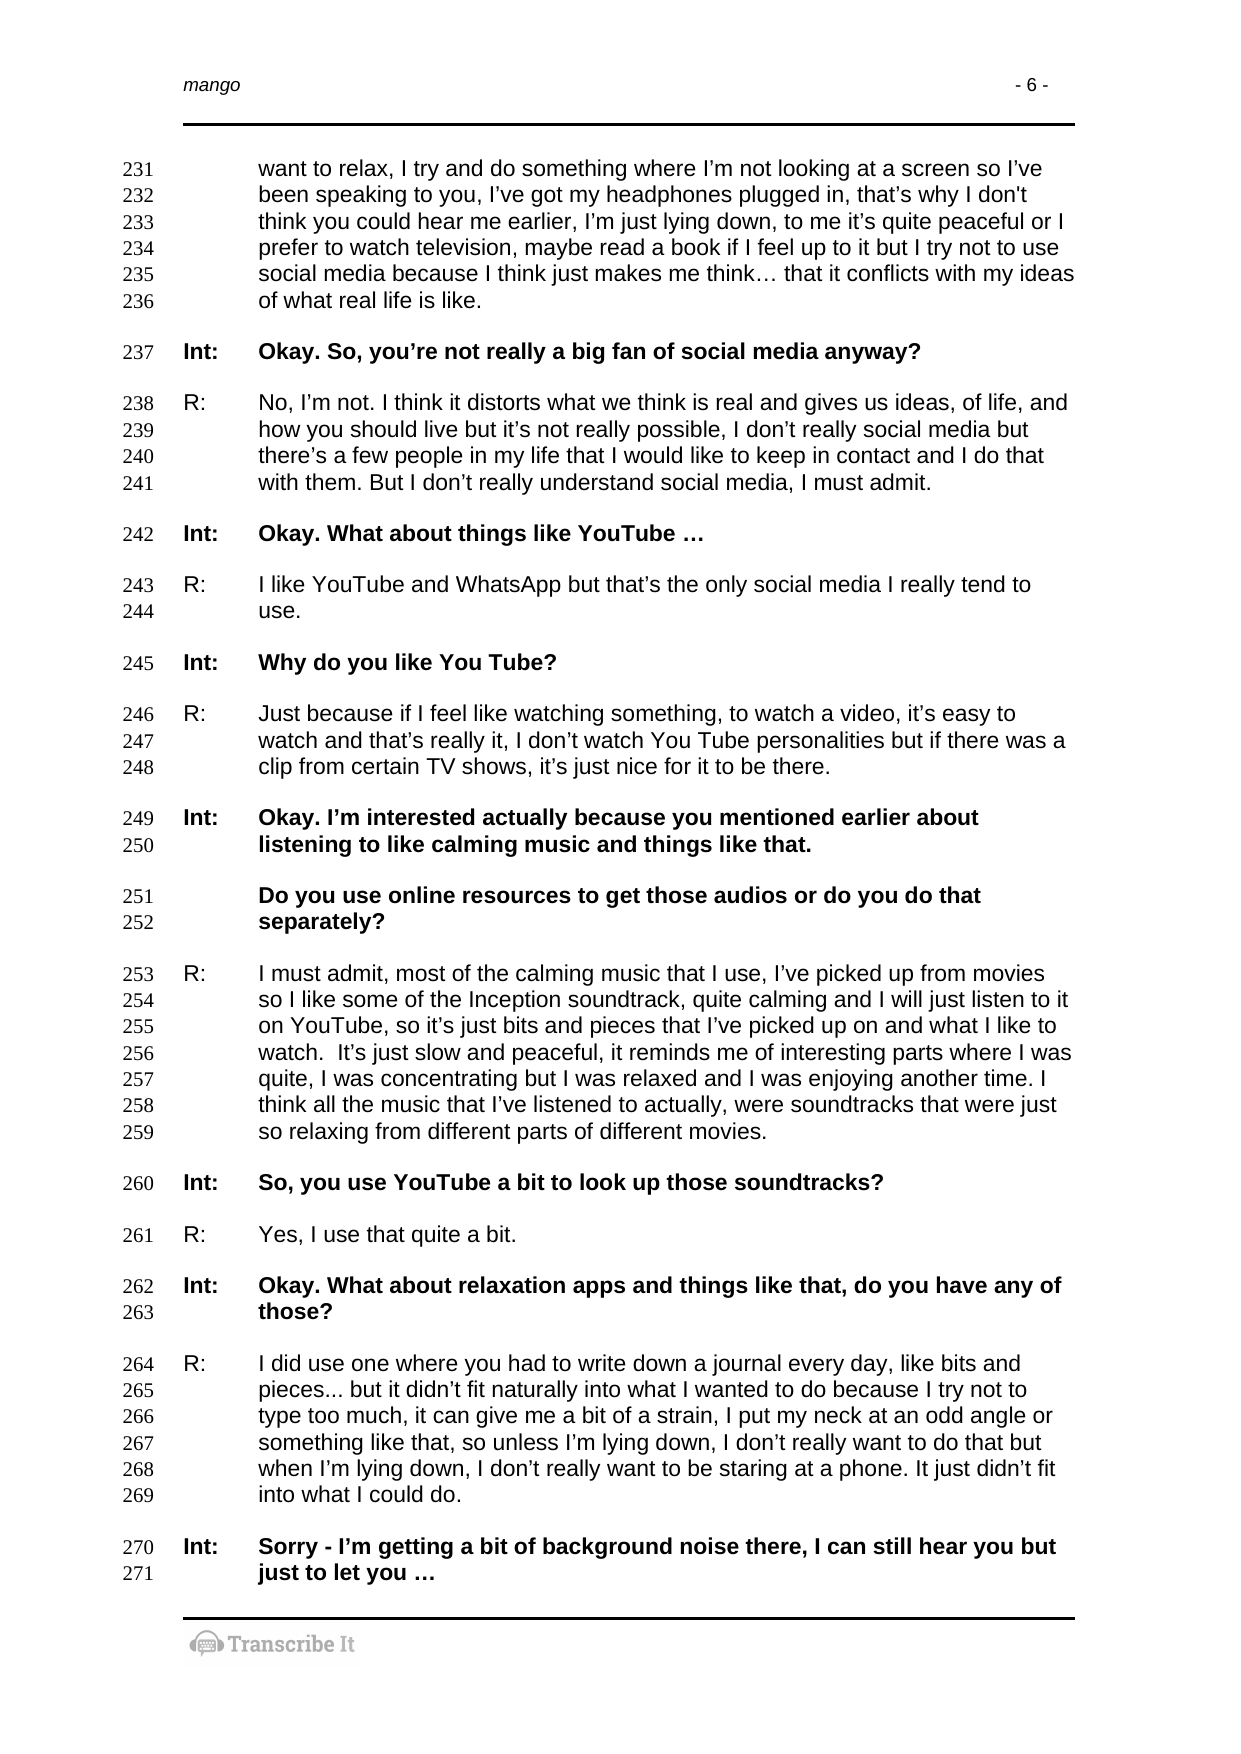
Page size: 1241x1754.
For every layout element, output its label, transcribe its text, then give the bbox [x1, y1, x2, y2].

text Int: Sorry - I’m getting a bit of background noise there, I can still hear you but just to let you … [183, 1533, 1075, 1585]
text Int: Okay. So, you’re not really a big fan of social media anyway? [183, 338, 1075, 364]
text Int: Okay. What about relaxation apps and things like that, do you have any of those? [183, 1272, 1075, 1324]
text R: No, I’m not. I think it distorts what we think is real and gives us ideas, of life, and how you should live but it’s not really possible, I don’t really social media but there’s a few people in my life that I would like to keep in contact and I do that with them. But I don’t really understand social media, I must admit. [183, 389, 1075, 495]
text R: I did use one where you had to write down a journal every day, like bits and pieces... but it didn’t fit naturally into what I wanted to do because I try not to type too much, it can give me a bit of a strain, I put my neck at an odd angle or something like that, so unless I’m lying down, I don’t really want to do that but when I’m lying down, I don’t really want to be staring at a phone. It just didn’t fit into what I could do. [183, 1349, 1075, 1508]
text Int: Okay. I’m interested actually because you mentioned earlier about listening to like calming music and things like that. [183, 804, 1075, 857]
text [183, 155, 1075, 313]
text Int: Why do you like You Tube? [183, 649, 1075, 675]
text Int: So, you use YouTube a bit to look up those soundtracks? [183, 1169, 1075, 1196]
text Int: Okay. What about things like YouTube … [183, 520, 1075, 546]
text R: I like YouTube and WhatsApp but that’s the only social media I really tend to use. [183, 571, 1075, 624]
text R: Yes, I use that quite a bit. [183, 1221, 1075, 1247]
text R: I must admit, most of the calming music that I use, I’ve picked up from movies so I like some of the Inception soundtrack, quite calming and I will just listen to it on YouTube, so it’s just bits and pieces that I’ve picked up on and what I like to watch. It’s just slow and peaceful, it reminds me of interesting parts where I was quite, I was concentrating but I was relaxed and I was enjoying another time. I think all the music that I’ve listened to actually, were soundtracks that were just so relaxing from different parts of different movies. [183, 960, 1075, 1144]
text Do you use online resources to get those audios or do you do that separately? [258, 882, 1075, 935]
text R: Just because if I feel like watching something, to watch a video, it’s easy to watch and that’s really it, I don’t watch You Tube personalities but if there was a clip from certain TV shows, it’s just nice for it to be there. [183, 700, 1075, 779]
